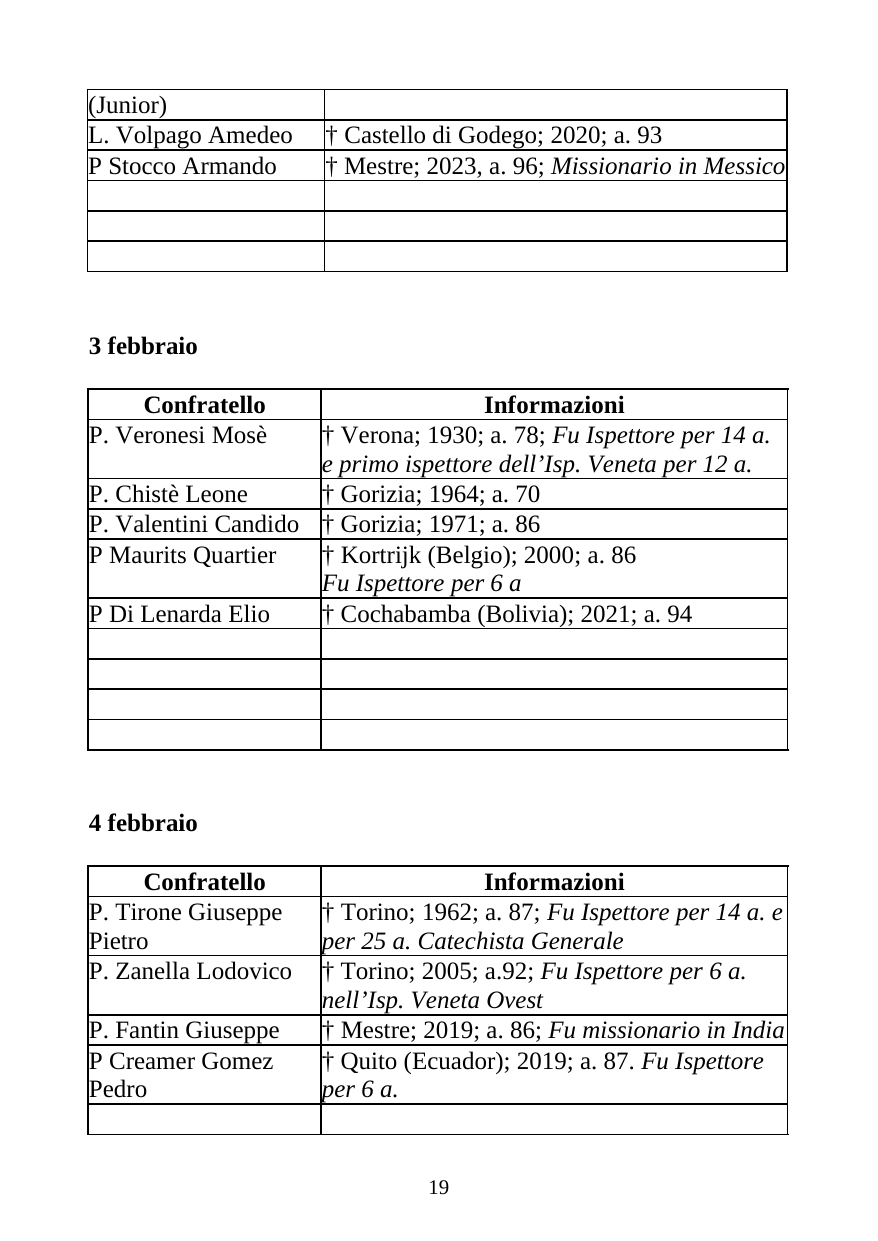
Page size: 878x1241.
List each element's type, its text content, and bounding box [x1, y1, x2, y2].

table_cell P Maurits Quartier [89, 540, 320, 597]
table_cell [325, 181, 786, 210]
table_cell † Torino; 1962; a. 87; Fu Ispettore per 14 a. e per 25 a. Catechista Generale [322, 897, 787, 955]
table_cell P. Veronesi Mosè [89, 420, 320, 478]
table_cell P. Valentini Candido [89, 510, 320, 538]
table_cell † Mestre; 2023, a. 96; Missionario in Messico [325, 151, 786, 179]
table_header Confratello [89, 390, 320, 418]
text 4 febbraio [89, 808, 788, 837]
table_cell [322, 1105, 787, 1133]
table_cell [88, 90, 324, 119]
table_cell † Verona; 1930; a. 78; Fu Ispettore per 14 a. e primo ispettore dell’Isp. Veneta per 12 a. [322, 420, 787, 478]
table_cell † Gorizia; 1964; a. 70 [322, 479, 787, 508]
table_header Informazioni [322, 390, 787, 418]
table_cell P Stocco Armando [88, 151, 324, 179]
table_cell [325, 212, 786, 240]
table_header Informazioni [322, 867, 787, 896]
table_cell P Creamer Gomez Pedro [89, 1046, 320, 1103]
table_cell [89, 629, 320, 658]
table_cell P. Zanella Lodovico [89, 956, 320, 1014]
text 3 febbraio [89, 329, 788, 359]
table_cell † Quito (Ecuador); 2019; a. 87. Fu Ispettore per 6 a. [322, 1046, 787, 1103]
table_cell [89, 720, 320, 749]
table_cell † Castello di Godego; 2020; a. 93 [325, 121, 786, 149]
table_cell [89, 1105, 320, 1133]
table_cell [322, 660, 787, 688]
table_cell [88, 242, 324, 271]
table_header Confratello [89, 867, 320, 896]
table_cell P. Tirone Giuseppe Pietro [89, 897, 320, 955]
table_cell [322, 690, 787, 718]
table_cell [322, 629, 787, 658]
table_cell [325, 242, 786, 271]
table_cell † Cochabamba (Bolivia); 2021; a. 94 [322, 599, 787, 628]
table_cell [322, 720, 787, 749]
table_cell † Mestre; 2019; a. 86; Fu missionario in India [322, 1016, 787, 1044]
table_cell [89, 660, 320, 688]
table_cell L. Volpago Amedeo [88, 121, 324, 149]
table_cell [325, 90, 786, 119]
table_cell † Kortrijk (Belgio); 2000; a. 86 Fu Ispettore per 6 a [322, 540, 787, 597]
table_cell [88, 212, 324, 240]
table_cell P. Chistè Leone [89, 479, 320, 508]
table_cell [88, 181, 324, 210]
table_cell † Torino; 2005; a.92; Fu Ispettore per 6 a. nell’Isp. Veneta Ovest [322, 956, 787, 1014]
table_cell P Di Lenarda Elio [89, 599, 320, 628]
table_cell † Gorizia; 1971; a. 86 [322, 510, 787, 538]
table_cell [89, 690, 320, 718]
table_cell P. Fantin Giuseppe [89, 1016, 320, 1044]
